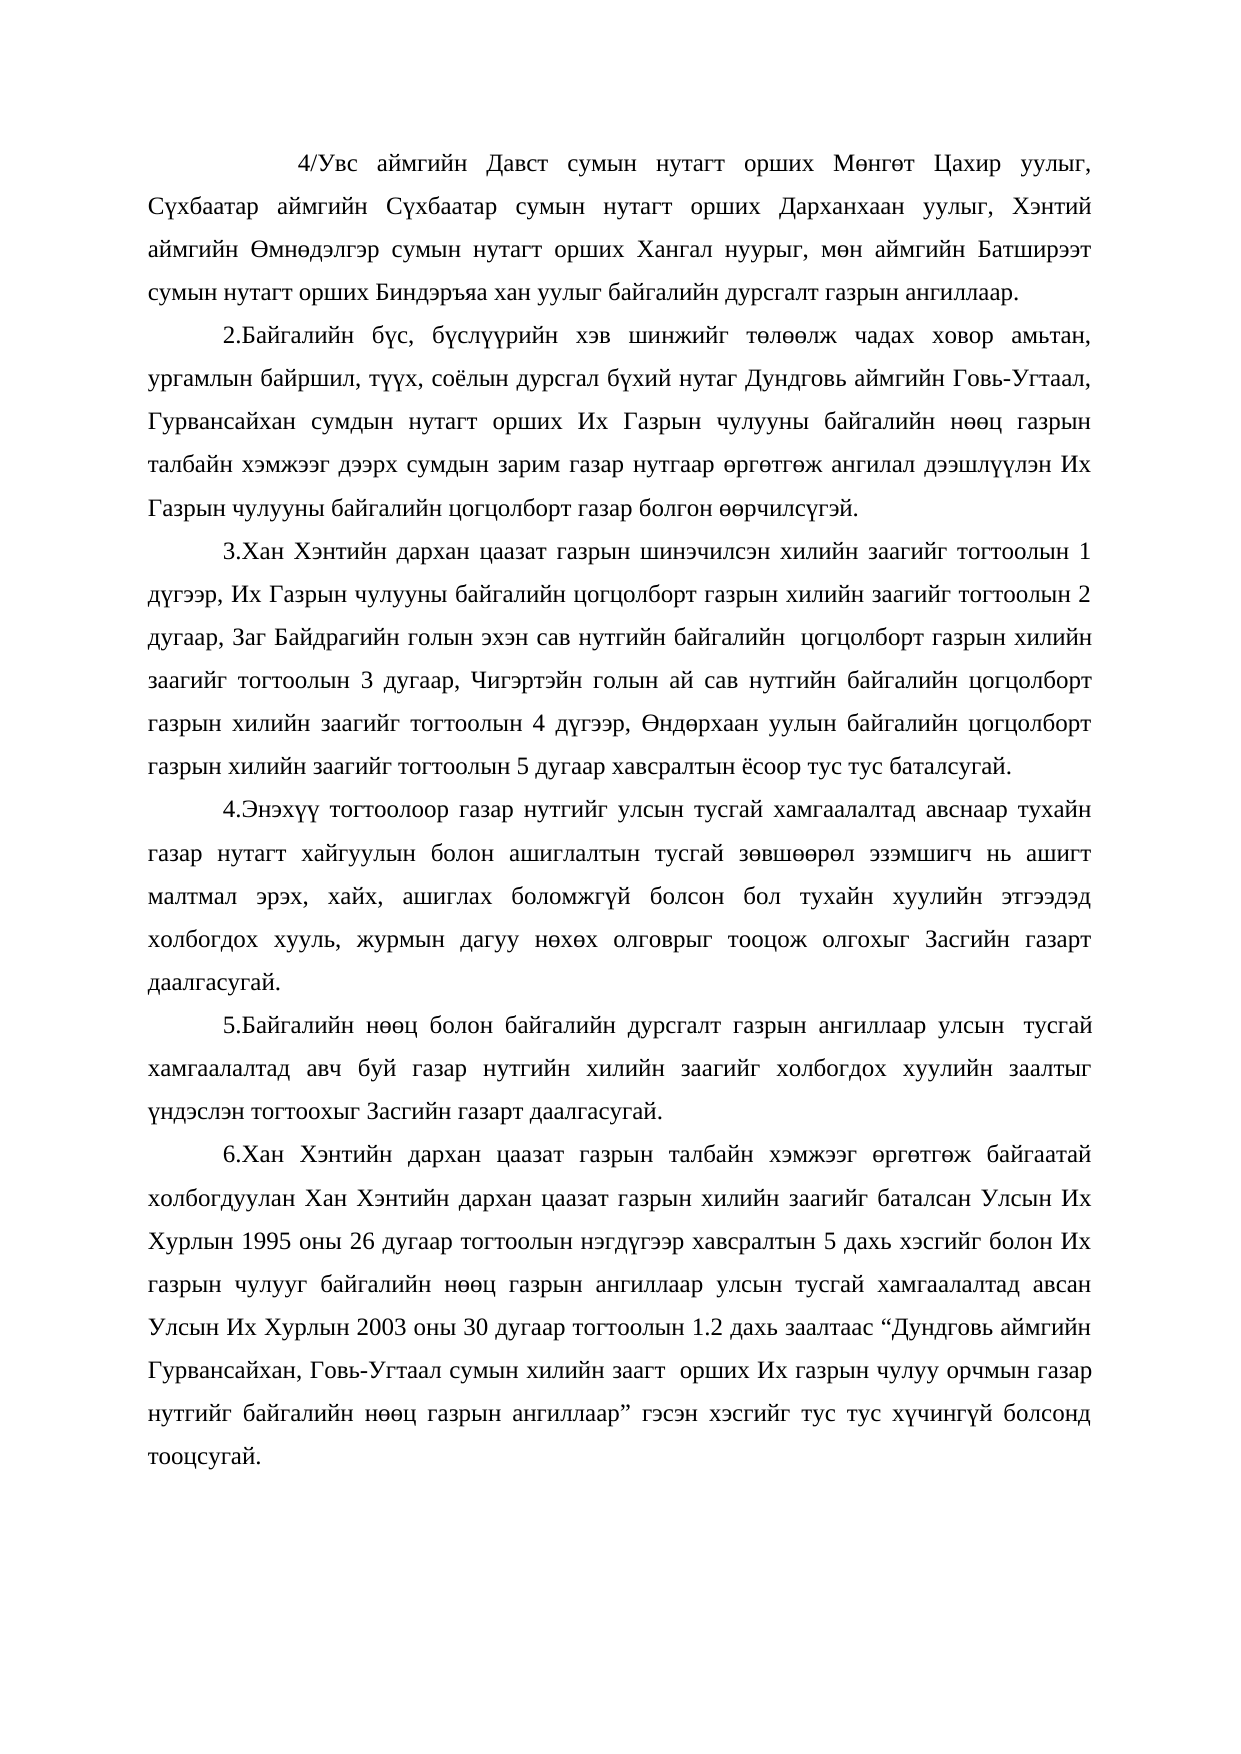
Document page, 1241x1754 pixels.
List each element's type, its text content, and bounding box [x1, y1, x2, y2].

text 5.Байгалийн нөөц болон байгалийн дурсгалт газрын ангиллаар улсын тусгай хамгаалалтад авч буй газар нутгийн хилийн заагийг холбогдох хуулийн заалтыг үндэслэн тогтоохыг Засгийн газарт даалгасугай. [148, 1010, 1092, 1125]
text 4/Увс аймгийн Давст сумын нутагт орших Мөнгөт Цахир уулыг, Сүхбаатар аймгийн Сүхбаатар сумын нутагт орших Дарханхаан уулыг, Хэнтий аймгийн Өмнөдэлгэр сумын нутагт орших Хангал нуурыг, мөн аймгийн Батширээт сумын нутагт орших Биндэръяа хан уулыг байгалийн дурсгалт газрын ангиллаар. [148, 148, 1092, 306]
text 6.Хан Хэнтийн дархан цаазат газрын талбайн хэмжээг өргөтгөж байгаатай холбогдуулан Хан Хэнтийн дархан цаазат газрын хилийн заагийг баталсан Улсын Их Хурлын 1995 оны 26 дугаар тогтоолын нэгдүгээр хавсралтын 5 дахь хэсгийг болон Их газрын чулууг байгалийн нөөц газрын ангиллаар улсын тусгай хамгаалалтад авсан Улсын Их Хурлын 2003 оны 30 дугаар тогтоолын 1.2 дахь заалтаас “Дундговь аймгийн Гурвансайхан, Говь-Угтаал сумын хилийн заагт орших Их газрын чулуу орчмын газар нутгийг байгалийн нөөц газрын ангиллаар” гэсэн хэсгийг тус тус хүчингүй болсонд тооцсугай. [148, 1139, 1092, 1470]
text 4.Энэхүү тогтоолоор газар нутгийг улсын тусгай хамгаалалтад авснаар тухайн газар нутагт хайгуулын болон ашиглалтын тусгай зөвшөөрөл эзэмшигч нь ашигт малтмал эрэх, хайх, ашиглах боломжгүй болсон бол тухайн хуулийн этгээдэд холбогдох хууль, журмын дагуу нөхөх олговрыг тооцож олгохыг Засгийн газарт даалгасугай. [148, 794, 1092, 996]
text 2.Байгалийн бүс, бүслүүрийн хэв шинжийг төлөөлж чадах ховор амьтан, ургамлын байршил, түүх, соёлын дурсгал бүхий нутаг Дундговь аймгийн Говь-Угтаал, Гурвансайхан сумдын нутагт орших Их Газрын чулууны байгалийн нөөц газрын талбайн хэмжээг дээрх сумдын зарим газар нутгаар өргөтгөж ангилал дээшлүүлэн Их Газрын чулууны байгалийн цогцолборт газар болгон өөрчилсүгэй. [148, 320, 1092, 521]
text 3.Хан Хэнтийн дархан цаазат газрын шинэчилсэн хилийн заагийг тогтоолын 1 дүгээр, Их Газрын чулууны байгалийн цогцолборт газрын хилийн заагийг тогтоолын 2 дугаар, Заг Байдрагийн голын эхэн сав нутгийн байгалийн цогцолборт газрын хилийн заагийг тогтоолын 3 дугаар, Чигэртэйн голын ай сав нутгийн байгалийн цогцолборт газрын хилийн заагийг тогтоолын 4 дүгээр, Өндөрхаан уулын байгалийн цогцолборт газрын хилийн заагийг тогтоолын 5 дугаар хавсралтын ёсоор тус тус баталсугай. [148, 536, 1092, 780]
